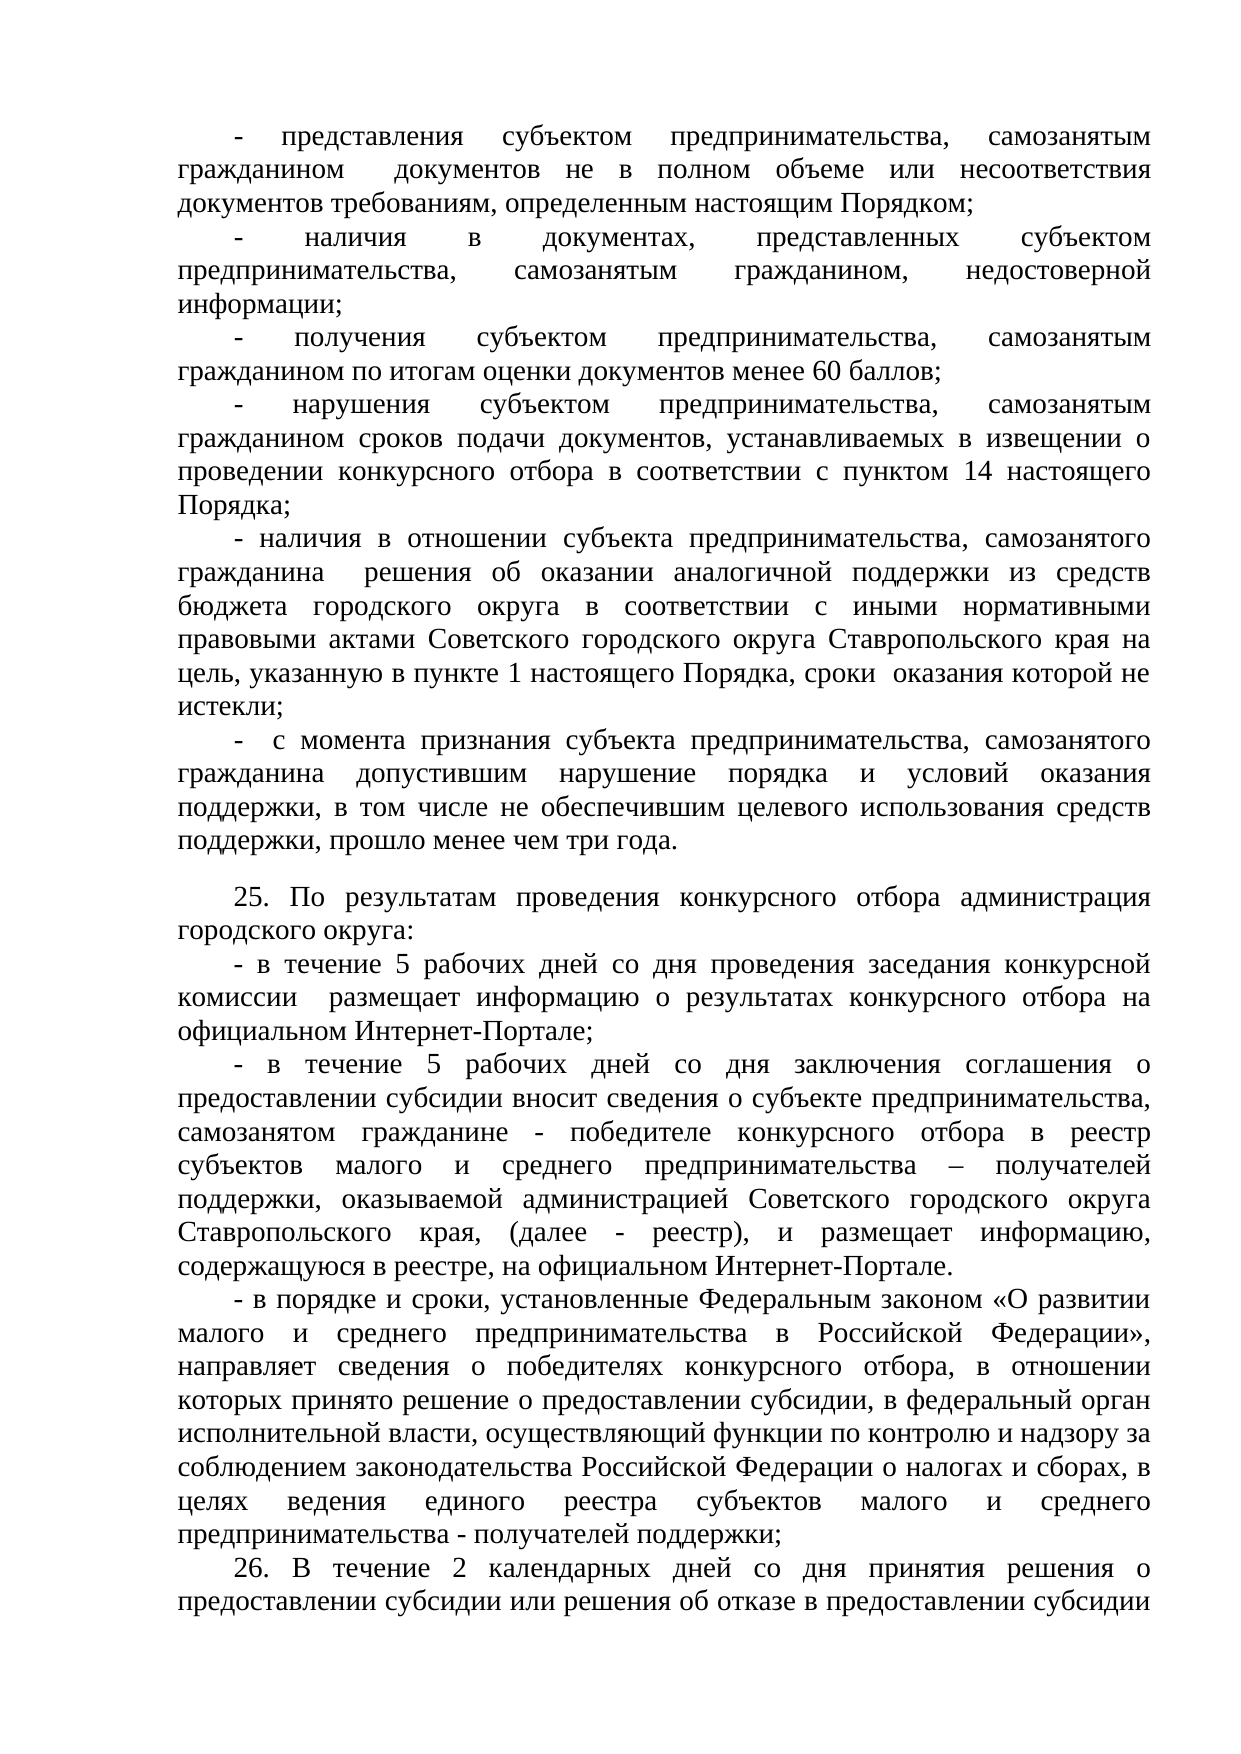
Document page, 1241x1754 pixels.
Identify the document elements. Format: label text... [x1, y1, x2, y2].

text - с момента признания субъекта предпринимательства, самозанятого гражданина допустившим нарушение порядка и условий оказания поддержки, в том числе не обеспечившим целевого использования средств поддержки, прошло менее чем три года. [177, 722, 1152, 856]
text - наличия в документах, представленных субъектом предпринимательства, самозанятым гражданином, недостоверной информации; [177, 219, 1152, 319]
text - получения субъектом предпринимательства, самозанятым гражданином по итогам оценки документов менее 60 баллов; [177, 319, 1152, 386]
text - наличия в отношении субъекта предпринимательства, самозанятого гражданина решения об оказании аналогичной поддержки из средств бюджета городского округа в соответствии с иными нормативными правовыми актами Советского городского округа Ставропольского края на цель, указанную в пункте 1 настоящего Порядка, сроки оказания которой не истекли; [177, 521, 1152, 722]
text 25. По результатам проведения конкурсного отбора администрация городского округа: [177, 879, 1152, 946]
text - в порядке и сроки, установленные Федеральным законом «О развитии малого и среднего предпринимательства в Российской Федерации», направляет сведения о победителях конкурсного отбора, в отношении которых принято решение о предоставлении субсидии, в федеральный орган исполнительной власти, осуществляющий функции по контролю и надзору за соблюдением законодательства Российской Федерации о налогах и сборах, в целях ведения единого реестра субъектов малого и среднего предпринимательства - получателей поддержки; [177, 1281, 1152, 1550]
text - в течение 5 рабочих дней со дня заключения соглашения о предоставлении субсидии вносит сведения о субъекте предпринимательства, самозанятом гражданине - победителе конкурсного отбора в реестр субъектов малого и среднего предпринимательства – получателей поддержки, оказываемой администрацией Советского городского округа Ставропольского края, (далее - реестр), и размещает информацию, содержащуюся в реестре, на официальном Интернет-Портале. [177, 1047, 1152, 1281]
text - нарушения субъектом предпринимательства, самозанятым гражданином сроков подачи документов, устанавливаемых в извещении о проведении конкурсного отбора в соответствии с пунктом 14 настоящего Порядка; [177, 386, 1152, 521]
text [177, 1550, 1152, 1617]
text - представления субъектом предпринимательства, самозанятым гражданином документов не в полном объеме или несоответствия документов требованиям, определенным настоящим Порядком; [177, 118, 1152, 219]
text - в течение 5 рабочих дней со дня проведения заседания конкурсной комиссии размещает информацию о результатах конкурсного отбора на официальном Интернет-Портале; [177, 946, 1152, 1047]
